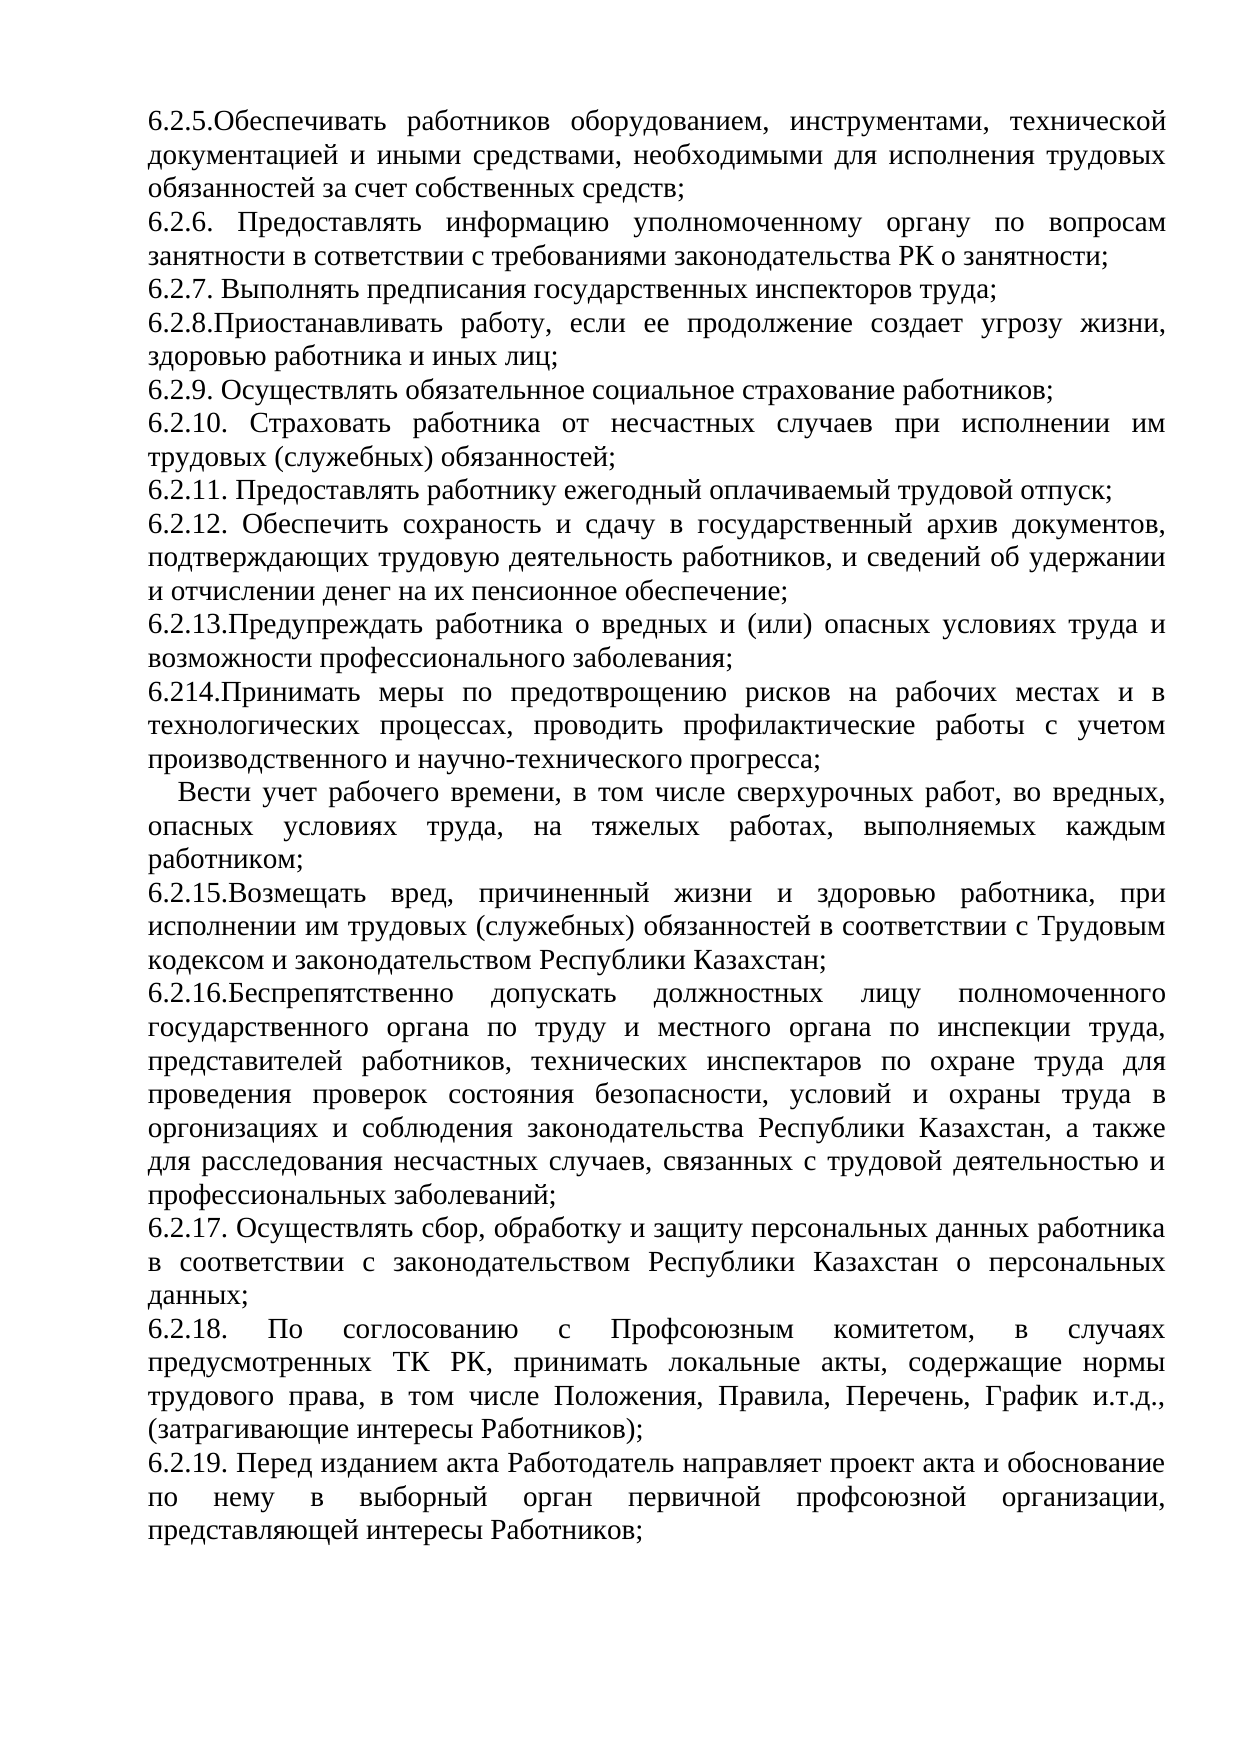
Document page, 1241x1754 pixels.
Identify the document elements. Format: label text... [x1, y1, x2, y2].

text 6.2.8.Приостанавливать работу, если ее продолжение создает угрозу жизни, здоровью работника и иных лиц; [148, 305, 1167, 372]
text 6.2.18. По соглосованию с Профсоюзным комитетом, в случаях предусмотренных ТК РК, принимать локальные акты, содержащие нормы трудового права, в том числе Положения, Правила, Перечень, График и.т.д., (затрагивающие интересы Работников); [148, 1311, 1167, 1445]
text 6.2.10. Страховать работника от несчастных случаев при исполнении им трудовых (служебных) обязанностей; [148, 405, 1167, 472]
text 6.2.12. Обеспечить сохраность и сдачу в государственный архив документов, подтверждающих трудовую деятельность работников, и сведений об удержании и отчислении денег на их пенсионное обеспечение; [148, 506, 1167, 607]
text 6.2.5.Обеспечивать работников оборудованием, инструментами, технической документацией и иными средствами, необходимыми для исполнения трудовых обязанностей за счет собственных средств; [148, 103, 1167, 204]
text 6.2.16.Беспрепятственно допускать должностных лицу полномоченного государственного органа по труду и местного органа по инспекции труда, представителей работников, технических инспектаров по охране труда для проведения проверок состояния безопасности, условий и охраны труда в оргонизациях и соблюдения законодательства Республики Казахстан, а также для расследования несчастных случаев, связанных с трудовой деятельностью и профессиональных заболеваний; [148, 976, 1167, 1210]
text 6.2.15.Возмещать вред, причиненный жизни и здоровью работника, при исполнении им трудовых (служебных) обязанностей в соответствии с Трудовым кодексом и законодательством Республики Казахстан; [148, 875, 1167, 976]
text 6.2.11. Предоставлять работнику ежегодный оплачиваемый трудовой отпуск; [148, 472, 1167, 506]
text Вести учет рабочего времени, в том числе сверхурочных работ, во вредных, опасных условиях труда, на тяжелых работах, выполняемых каждым работником; [148, 774, 1167, 875]
text 6.2.7. Выполнять предписания государственных инспекторов труда; [148, 271, 1167, 305]
text 6.2.17. Осуществлять сбор, обработку и защиту персональных данных работника в соответствии с законодательством Республики Казахстан о персональных данных; [148, 1210, 1167, 1311]
text 6.214.Принимать меры по предотврощению рисков на рабочих местах и в технологических процессах, проводить профилактические работы с учетом производственного и научно-технического прогресса; [148, 674, 1167, 774]
text 6.2.6. Предоставлять информацию уполномоченному органу по вопросам занятности в сответствии с требованиями законодательства РК о занятности; [148, 204, 1167, 271]
text 6.2.13.Предупреждать работника о вредных и (или) опасных условиях труда и возможности профессионального заболевания; [148, 607, 1167, 674]
text 6.2.19. Перед изданием акта Работодатель направляет проект акта и обоснование по нему в выборный орган первичной профсоюзной организации, представляющей интересы Работников; [148, 1445, 1167, 1546]
text 6.2.9. Осуществлять обязательнное социальное страхование работников; [148, 372, 1167, 405]
